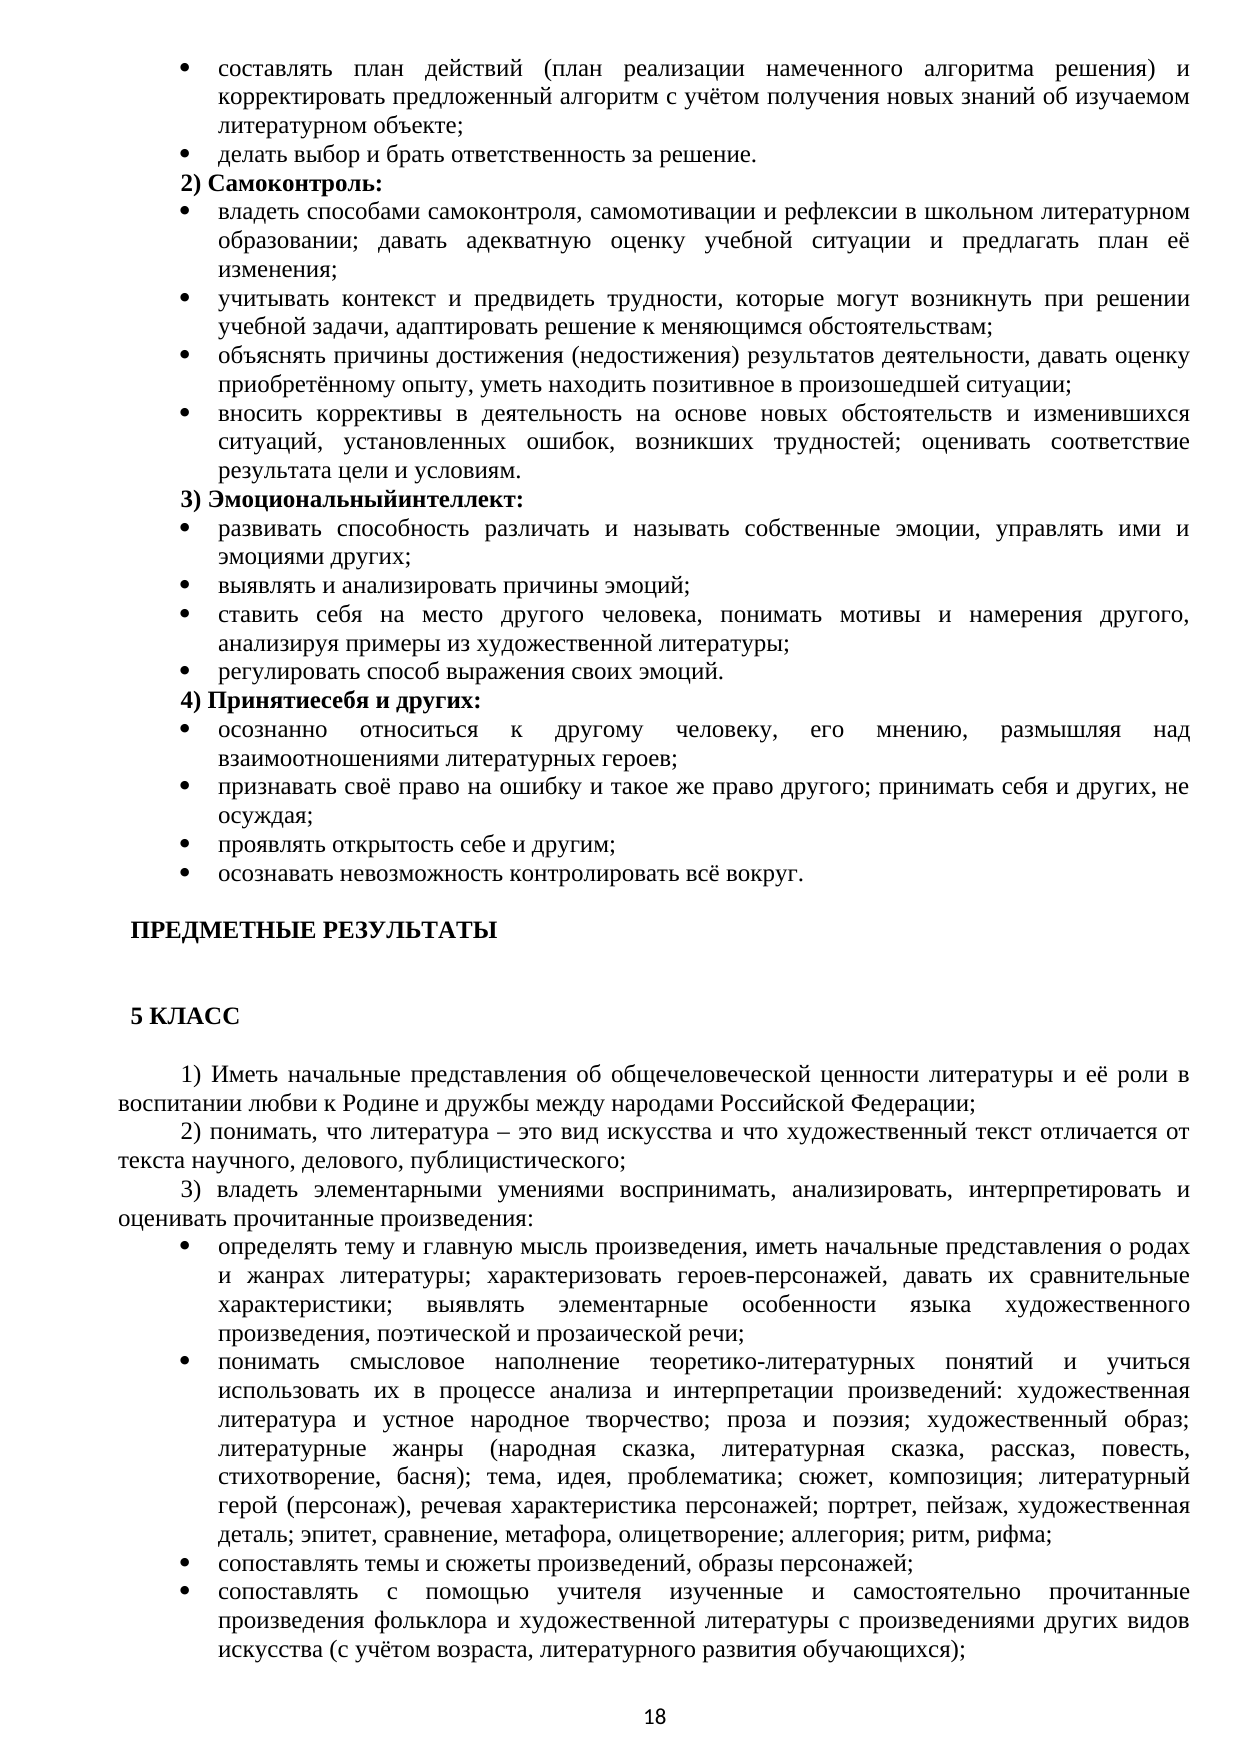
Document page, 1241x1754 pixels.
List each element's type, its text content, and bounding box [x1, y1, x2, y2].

list сопоставлять темы и сюжеты произведений, образы персонажей; [180, 1548, 1191, 1576]
list определять тему и главную мысль произведения, иметь начальные представления о родах и жанрах литературы; характеризовать героев-персонажей, давать их сравнительные характеристики; выявлять элементарные особенности языка художественного произведения, поэтической и прозаической речи; [180, 1231, 1191, 1346]
list осознанно относиться к другому человеку, его мнению, размышляя над взаимоотношениями литературных героев; [180, 714, 1191, 771]
text 1) Иметь начальные представления об общечеловеческой ценности литературы и её роли в воспитании любви к Родине и дружбы между народами Российской Федерации; [118, 1059, 1191, 1116]
list составлять план действий (план реализации намеченного алгоритма решения) и корректировать предложенный алгоритм с учётом получения новых знаний об изучаемом литературном объекте; [180, 53, 1191, 139]
list понимать смысловое наполнение теоретико-литературных понятий и учиться использовать их в процессе анализа и интерпретации произведений: художественная литература и устное народное творчество; проза и поэзия; художественный образ; литературные жанры (народная сказка, литературная сказка, рассказ, повесть, стихотворение, басня); тема, идея, проблематика; сюжет, композиция; литературный герой (персонаж), речевая характеристика персонажей; портрет, пейзаж, художественная деталь; эпитет, сравнение, метафора, олицетворение; аллегория; ритм, рифма; [180, 1346, 1191, 1548]
list признавать своё право на ошибку и такое же право другого; принимать себя и других, не осуждая; [180, 771, 1191, 829]
list ставить себя на место другого человека, понимать мотивы и намерения другого, анализируя примеры из художественной литературы; [180, 599, 1191, 656]
text 3) Эмоциональныйинтеллект: [118, 484, 1191, 513]
list проявлять открытость себе и другим; [180, 829, 1191, 858]
list выявлять и анализировать причины эмоций; [180, 570, 1191, 599]
list вносить коррективы в деятельность на основе новых обстоятельств и изменившихся ситуаций, установленных ошибок, возникших трудностей; оценивать соответствие результата цели и условиям. [180, 398, 1191, 484]
list объяснять причины достижения (недостижения) результатов деятельности, давать оценку приобретённому опыту, уметь находить позитивное в произошедшей ситуации; [180, 340, 1191, 398]
text 5 КЛАСС [130, 1001, 1191, 1030]
text 3) владеть элементарными умениями воспринимать, анализировать, интерпретировать и оценивать прочитанные произведения: [118, 1174, 1191, 1231]
list владеть способами самоконтроля, самомотивации и рефлексии в школьном литературном образовании; давать адекватную оценку учебной ситуации и предлагать план её изменения; [180, 196, 1191, 283]
text 4) Принятиесебя и других: [118, 685, 1191, 714]
list учитывать контекст и предвидеть трудности, которые могут возникнуть при решении учебной задачи, адаптировать решение к меняющимся обстоятельствам; [180, 283, 1191, 340]
list регулировать способ выражения своих эмоций. [180, 656, 1191, 685]
text ПРЕДМЕТНЫЕ РЕЗУЛЬТАТЫ [130, 915, 1191, 944]
text 2) понимать, что литература – это вид искусства и что художественный текст отличается от текста научного, делового, публицистического; [118, 1116, 1191, 1174]
list осознавать невозможность контролировать всё вокруг. [180, 858, 1191, 886]
list делать выбор и брать ответственность за решение. [180, 139, 1191, 168]
list сопоставлять с помощью учителя изученные и самостоятельно прочитанные произведения фольклора и художественной литературы с произведениями других видов искусства (с учётом возраста, литературного развития обучающихся); [180, 1576, 1191, 1663]
text 2) Самоконтроль: [118, 168, 1191, 196]
list развивать способность различать и называть собственные эмоции, управлять ими и эмоциями других; [180, 513, 1191, 570]
